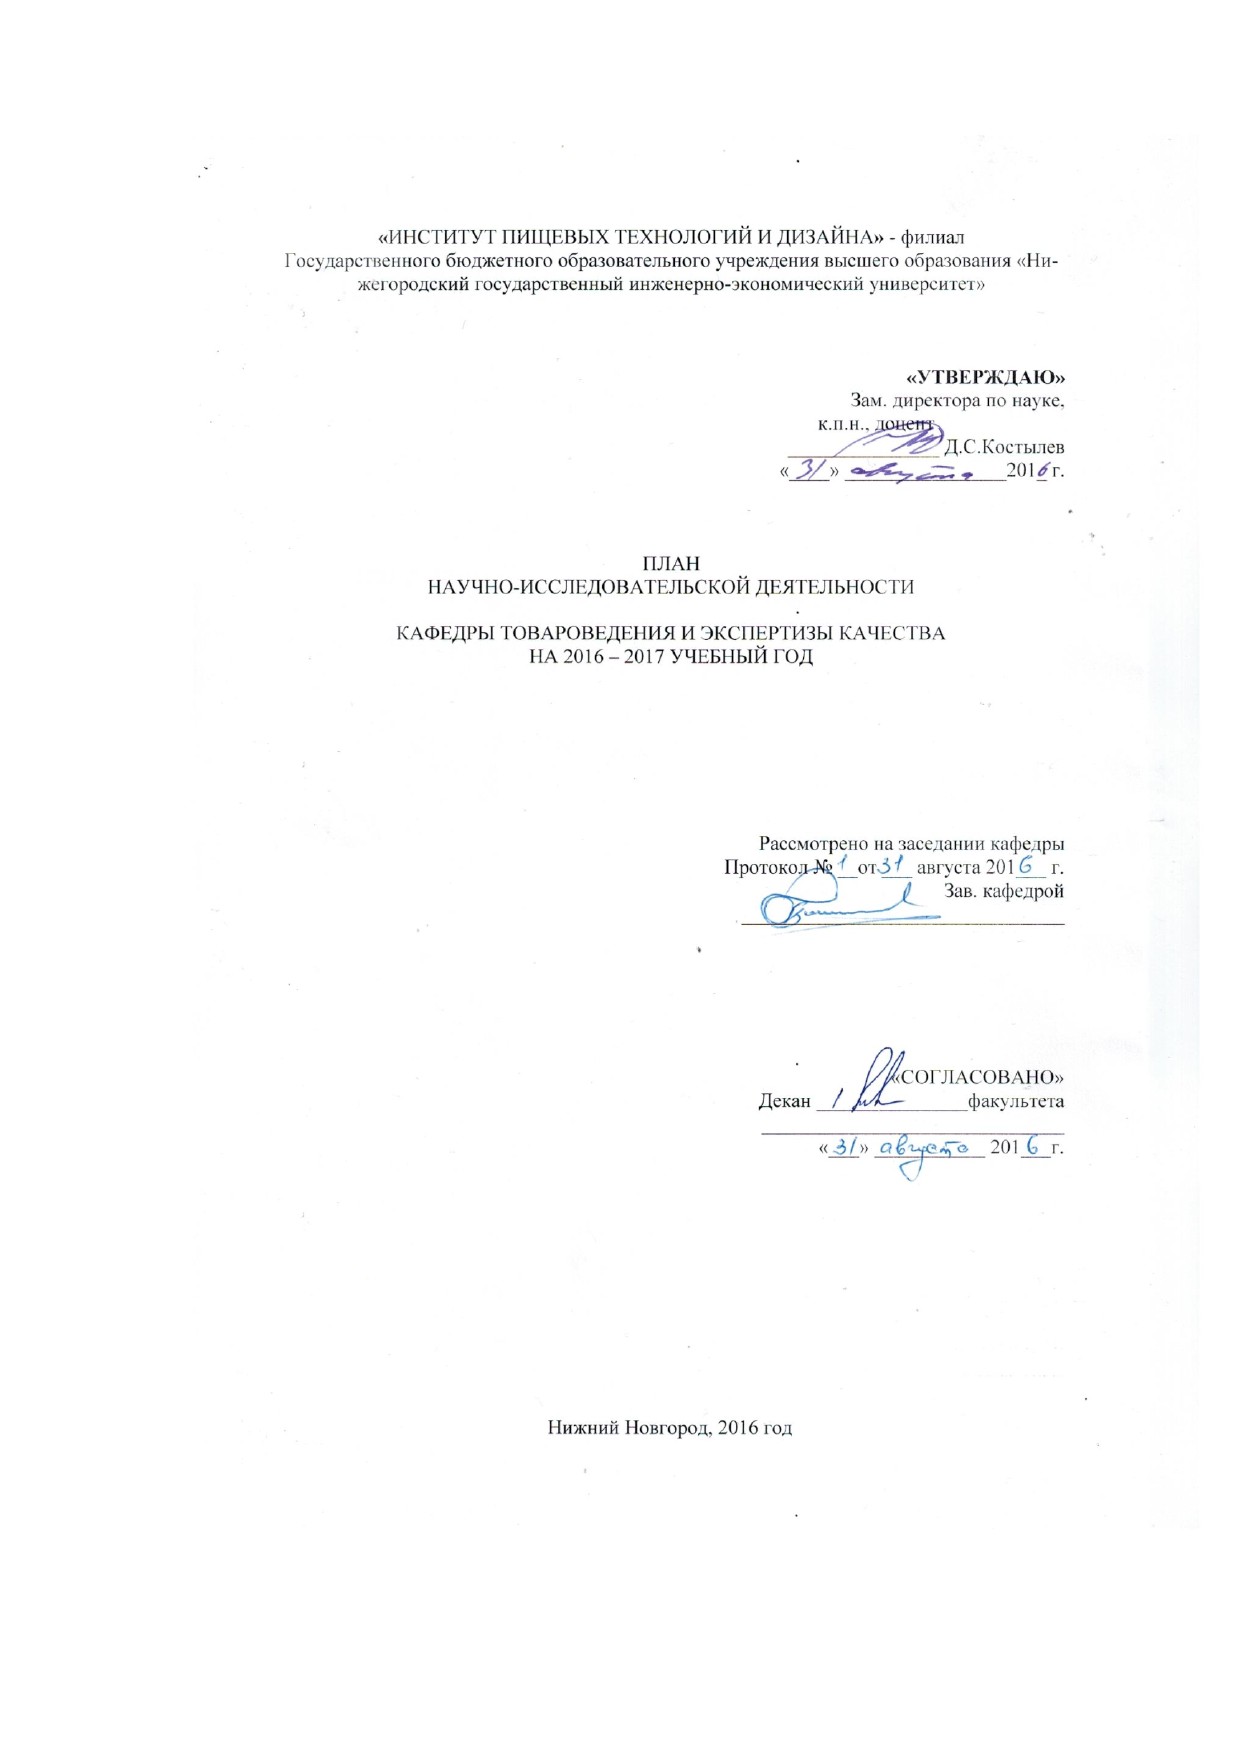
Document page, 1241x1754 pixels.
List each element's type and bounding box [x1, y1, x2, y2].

picture [180, 121, 1212, 1540]
